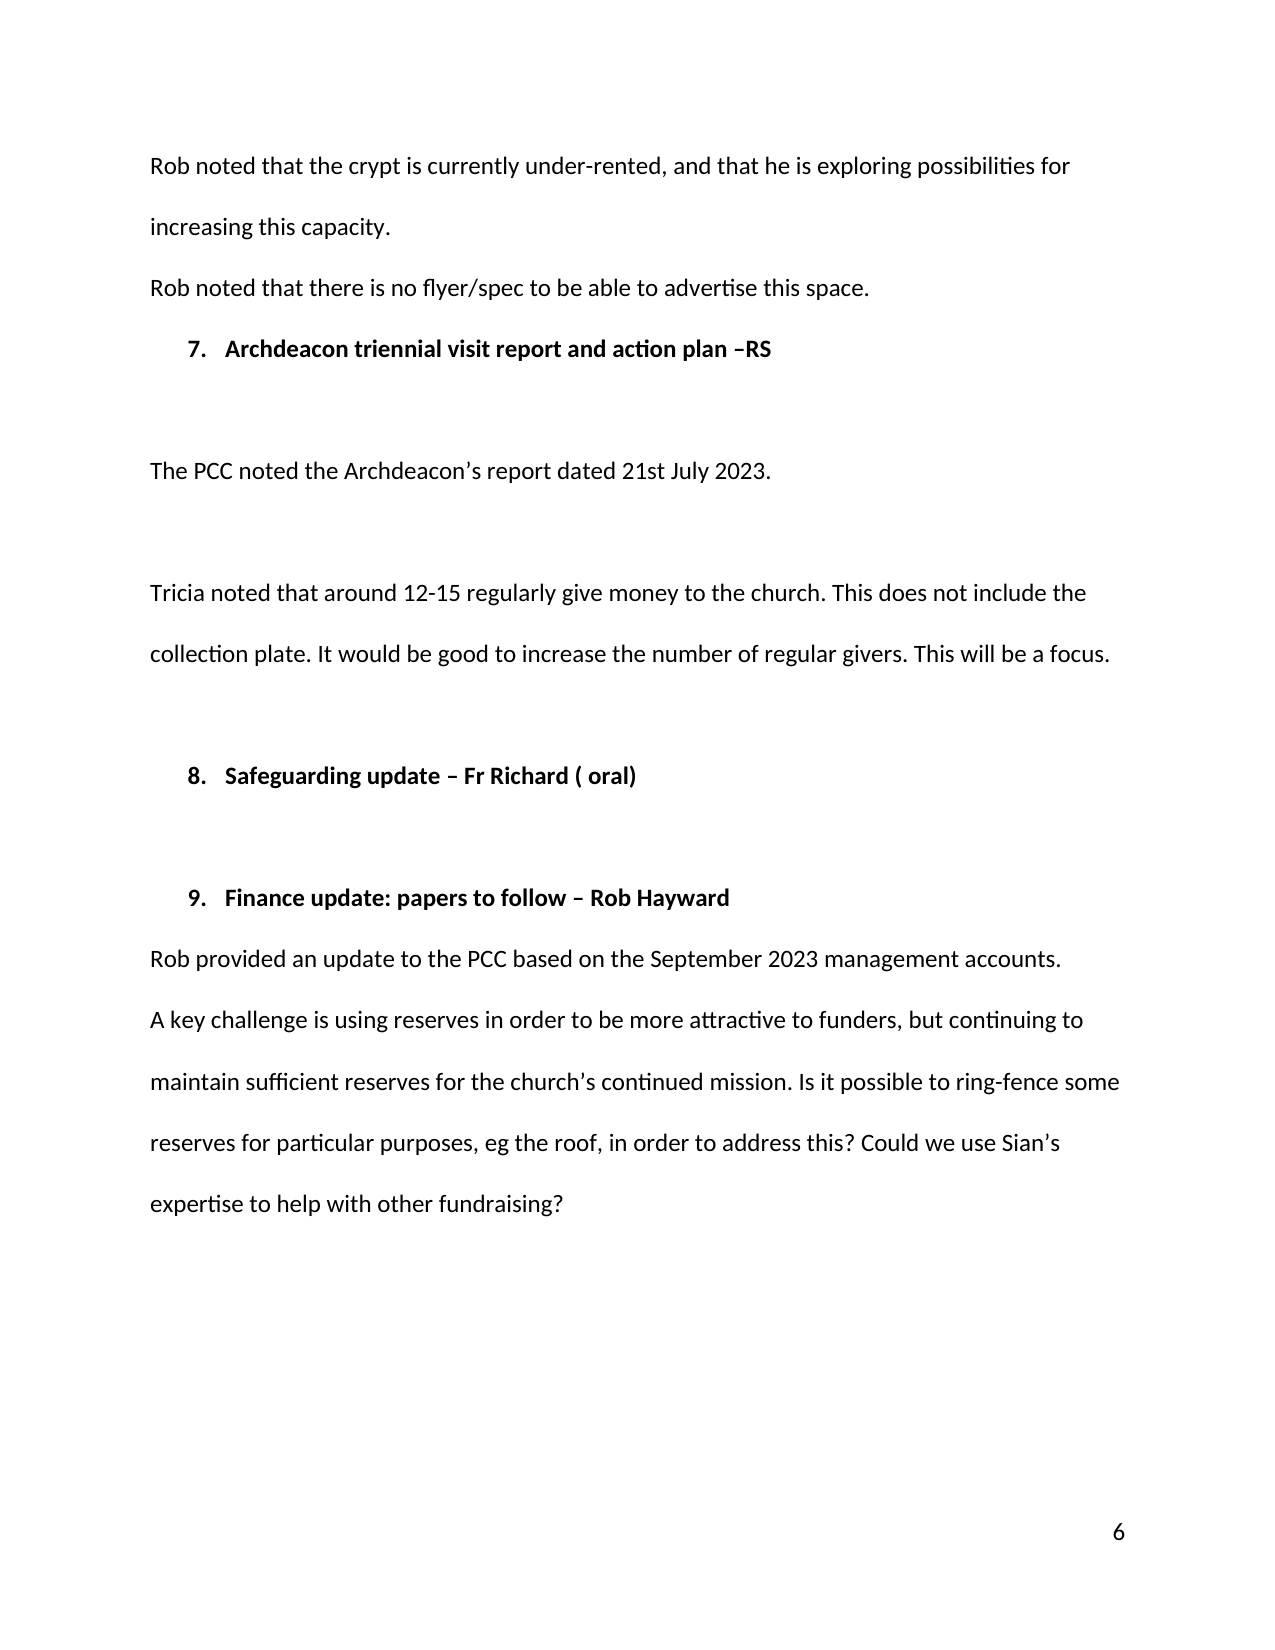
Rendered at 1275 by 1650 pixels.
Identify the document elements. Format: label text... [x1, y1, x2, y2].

text Rob noted that the crypt is currently under-rented, and that he is exploring possibilities for increasing this capacity. [150, 150, 1125, 242]
text Rob noted that there is no flyer/spec to be able to advertise this space. [150, 272, 1125, 303]
subtitle Archdeacon triennial visit report and action plan –RS [187, 333, 1125, 364]
subtitle Safeguarding update – Fr Richard ( oral) [187, 760, 1125, 791]
subtitle Finance update: papers to follow – Rob Hayward [187, 882, 1125, 913]
text Rob provided an update to the PCC based on the September 2023 management accounts. [150, 943, 1125, 974]
text A key challenge is using reserves in order to be more attractive to funders, but continuing to maintain sufficient reserves for the church’s continued mission. Is it possible to ring-fence some reserves for particular purposes, eg the roof, in order to address this? Could we use Sian’s expertise to help with other fundraising? [150, 1004, 1125, 1218]
text Tricia noted that around 12-15 regularly give money to the church. This does not include the collection plate. It would be good to increase the number of regular givers. This will be a focus. [150, 577, 1125, 669]
text The PCC noted the Archdeacon’s report dated 21st July 2023. [150, 455, 1125, 486]
